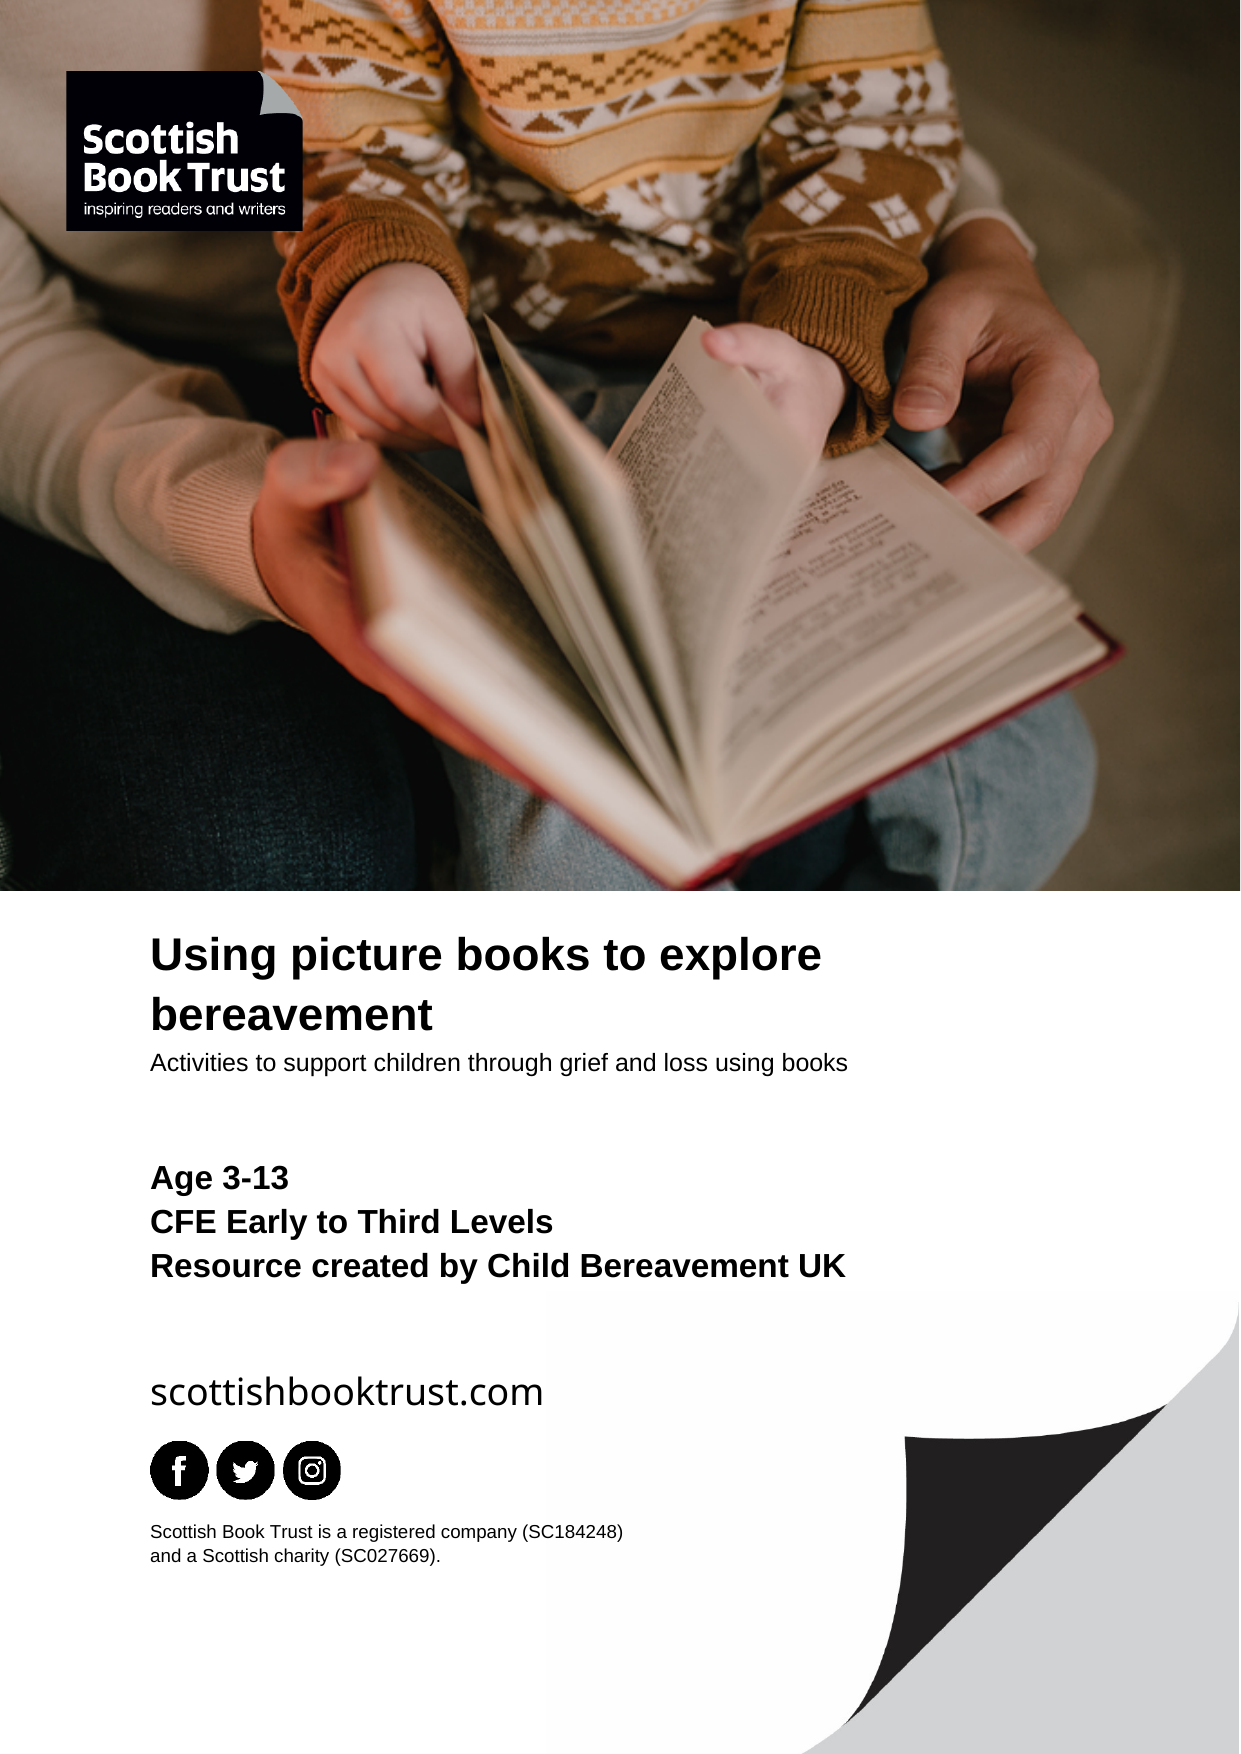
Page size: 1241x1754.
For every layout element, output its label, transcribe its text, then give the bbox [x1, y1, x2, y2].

subtitle CFE Early to Third Levels [150, 1202, 1090, 1240]
subtitle Resource created by Child Bereavement UK [150, 1246, 1090, 1284]
picture [0, 0, 1241, 891]
subtitle Age 3-13 [150, 1158, 1090, 1196]
subtitle and a Scottish charity (SC027669). [150, 1545, 1090, 1567]
picture [150, 1441, 341, 1500]
picture [546, 1291, 1239, 1754]
subtitle Using picture books to explore bereavement [150, 927, 1090, 1041]
text Activities to support children through grief and loss using books [150, 1048, 1090, 1077]
subtitle Scottish Book Trust is a registered company (SC184248) [150, 1521, 1090, 1542]
text scottishbooktrust.com [150, 1366, 1090, 1417]
